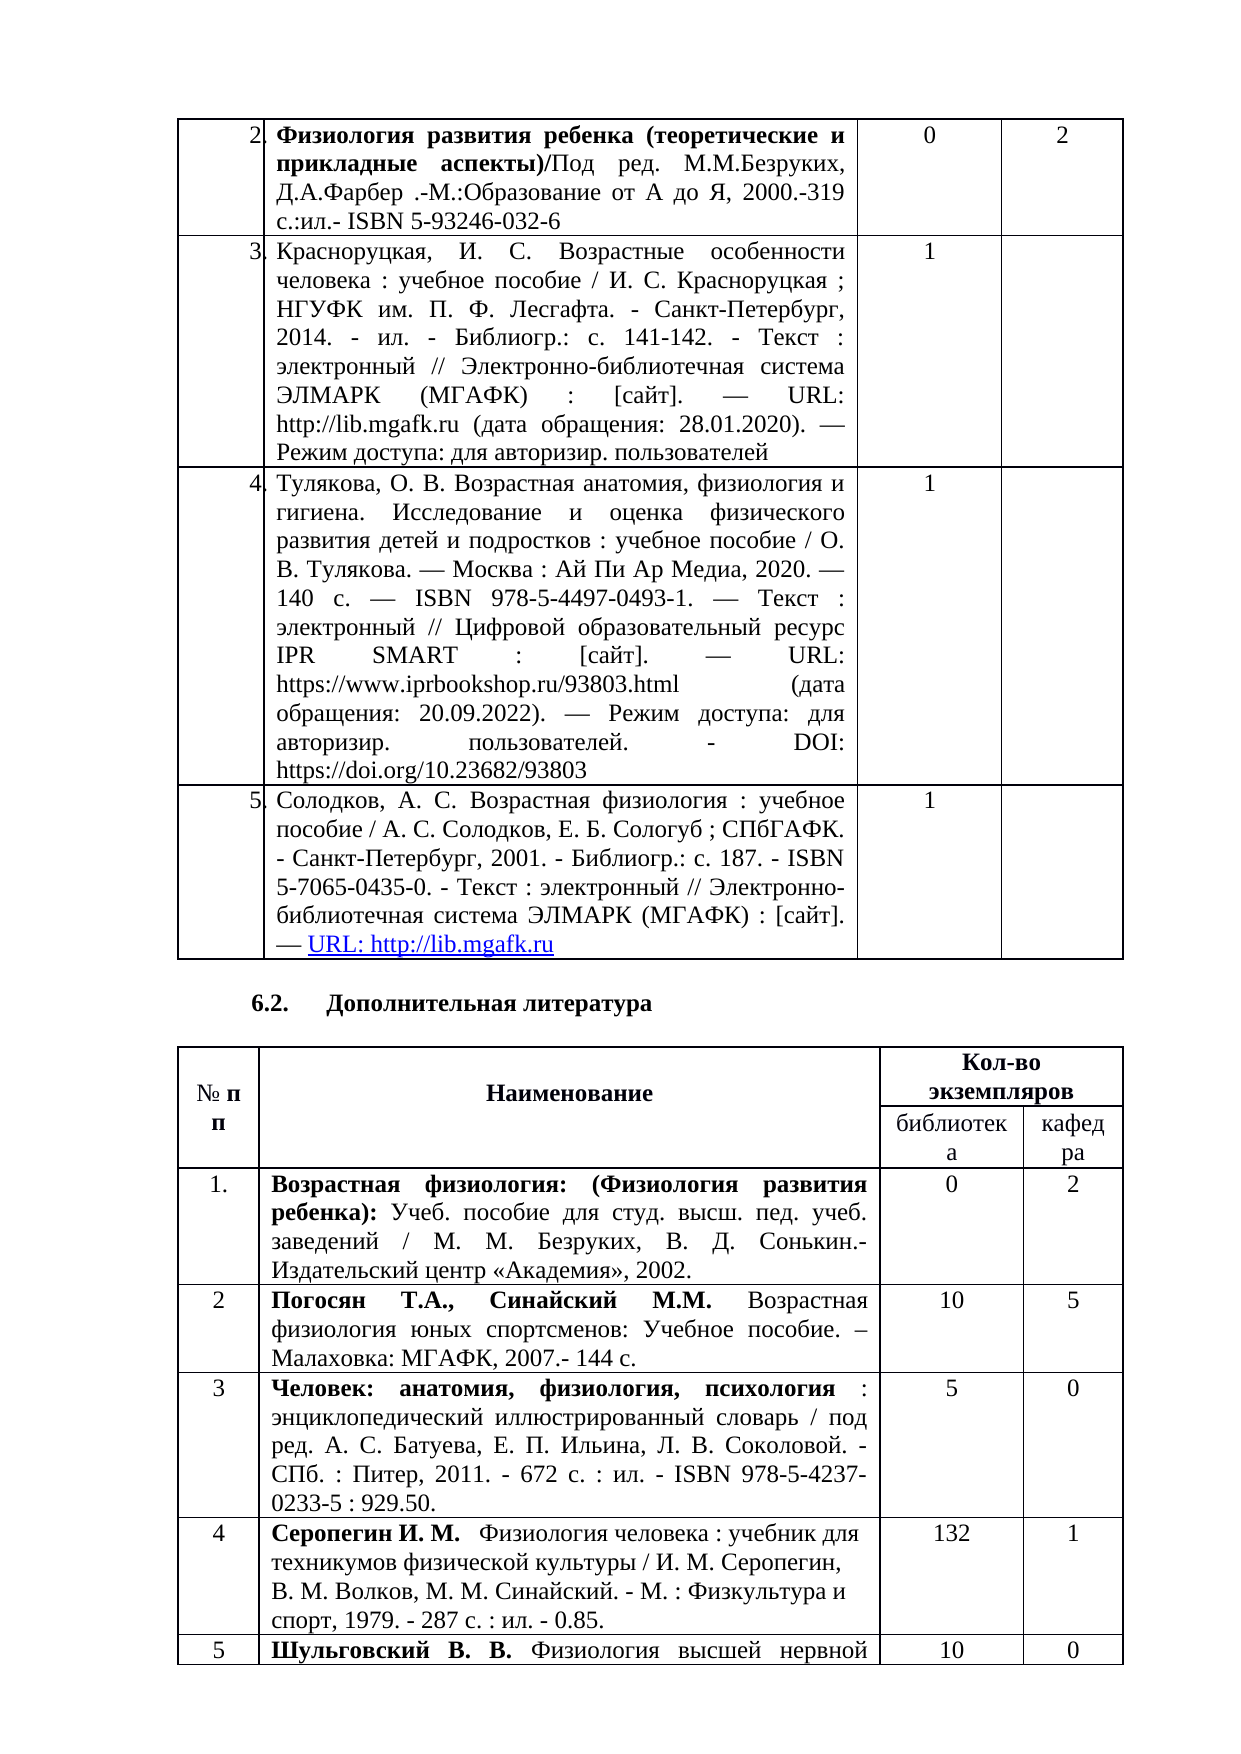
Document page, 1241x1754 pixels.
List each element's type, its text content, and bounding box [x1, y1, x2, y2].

table_cell Тулякова, О. В. Возрастная анатомия, физиология и гигиена. Исследование и оценка физического развития детей и подростков : учебное пособие / О. В. Тулякова. — Москва : Ай Пи Ар Медиа, 2020. — 140 c. — ISBN 978-5-4497-0493-1. — Текст : электронный // Цифровой образовательный ресурс IPR SMART : [сайт]. — URL: https://www.iprbookshop.ru/93803.html (дата обращения: 20.09.2022). — Режим доступа: для авторизир. пользователей. - DOI: https://doi.org/10.23682/93803 [265, 468, 857, 784]
table_cell кафедра [1024, 1107, 1122, 1167]
table_header Кол-во экземпляров [881, 1048, 1122, 1105]
list Дополнительная литература [251, 988, 1122, 1017]
table_cell 132 [881, 1518, 1023, 1633]
table_cell 10 [881, 1635, 1023, 1664]
table_cell [179, 786, 263, 958]
table_cell 0 [1024, 1373, 1122, 1517]
table_cell 5 [881, 1373, 1023, 1517]
table_cell Человек: анатомия, физиология, психология : энциклопедический иллюстрированный словарь / под ред. А. С. Батуева, Е. П. Ильина, Л. В. Соколовой. - СПб. : Питер, 2011. - 672 с. : ил. - ISBN 978-5-4237-0233-5 : 929.50. [260, 1373, 879, 1517]
table_cell 3 [179, 1373, 258, 1517]
table_cell 1 [858, 468, 1001, 784]
table_cell библиотека [881, 1107, 1023, 1167]
table_cell 2 [1024, 1169, 1122, 1284]
table_cell Солодков, А. С. Возрастная физиология : учебное пособие / А. С. Солодков, Е. Б. Сологуб ; СПбГАФК. - Санкт-Петербург, 2001. - Библиогр.: с. 187. - ISBN 5-7065-0435-0. - Текст : электронный // Электронно-библиотечная система ЭЛМАРК (МГАФК) : [сайт]. — URL: http://lib.mgafk.ru [265, 786, 857, 958]
table_cell 0 [1024, 1635, 1122, 1664]
table_cell [179, 468, 263, 784]
table_cell Физиология развития ребенка (теоретические и прикладные аспекты)/Под ред. М.М.Безруких, Д.А.Фарбер .-М.:Образование от А до Я, 2000.-319 с.:ил.- ISBN 5-93246-032-6 [265, 120, 857, 235]
table_cell Возрастная физиология: (Физиология развития ребенка): Учеб. пособие для студ. высш. пед. учеб. заведений / М. М. Безруких, В. Д. Сонькин.- Издательский центр «Академия», 2002. [260, 1169, 879, 1284]
table_cell 4 [179, 1518, 258, 1633]
table_cell 2 [1002, 120, 1122, 235]
table_cell 5 [179, 1635, 258, 1664]
table_cell 1 [858, 786, 1001, 958]
table_cell Красноруцкая, И. С. Возрастные особенности человека : учебное пособие / И. С. Красноруцкая ; НГУФК им. П. Ф. Лесгафта. - Санкт-Петербург, 2014. - ил. - Библиогр.: с. 141-142. - Текст : электронный // Электронно-библиотечная система ЭЛМАРК (МГАФК) : [сайт]. — URL: http://lib.mgafk.ru (дата обращения: 28.01.2020). — Режим доступа: для авторизир. пользователей [265, 236, 857, 466]
table_cell 0 [858, 120, 1001, 235]
table_cell 1. [179, 1169, 258, 1284]
table_cell [1002, 236, 1122, 466]
table_cell [1002, 786, 1122, 958]
table_cell 5 [1024, 1285, 1122, 1372]
table_cell 1 [858, 236, 1001, 466]
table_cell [260, 1635, 879, 1664]
table_header Наименование [260, 1048, 879, 1167]
table_cell 0 [881, 1169, 1023, 1284]
table_cell 2 [179, 1285, 258, 1372]
table_cell Серопегин И. М. Физиология человека : учебник для техникумов физической культуры / И. М. Серопегин, В. М. Волков, М. М. Синайский. - М. : Физкультура и спорт, 1979. - 287 с. : ил. - 0.85. [260, 1518, 879, 1633]
table_cell [1002, 468, 1122, 784]
table_cell [179, 236, 263, 466]
table_cell [179, 120, 263, 235]
table_cell 10 [881, 1285, 1023, 1372]
table_cell 1 [1024, 1518, 1122, 1633]
table_cell Погосян Т.А., Синайский М.М. Возрастная физиология юных спортсменов: Учебное пособие. – Малаховка: МГАФК, 2007.- 144 с. [260, 1285, 879, 1372]
table_header № пп [179, 1048, 258, 1167]
